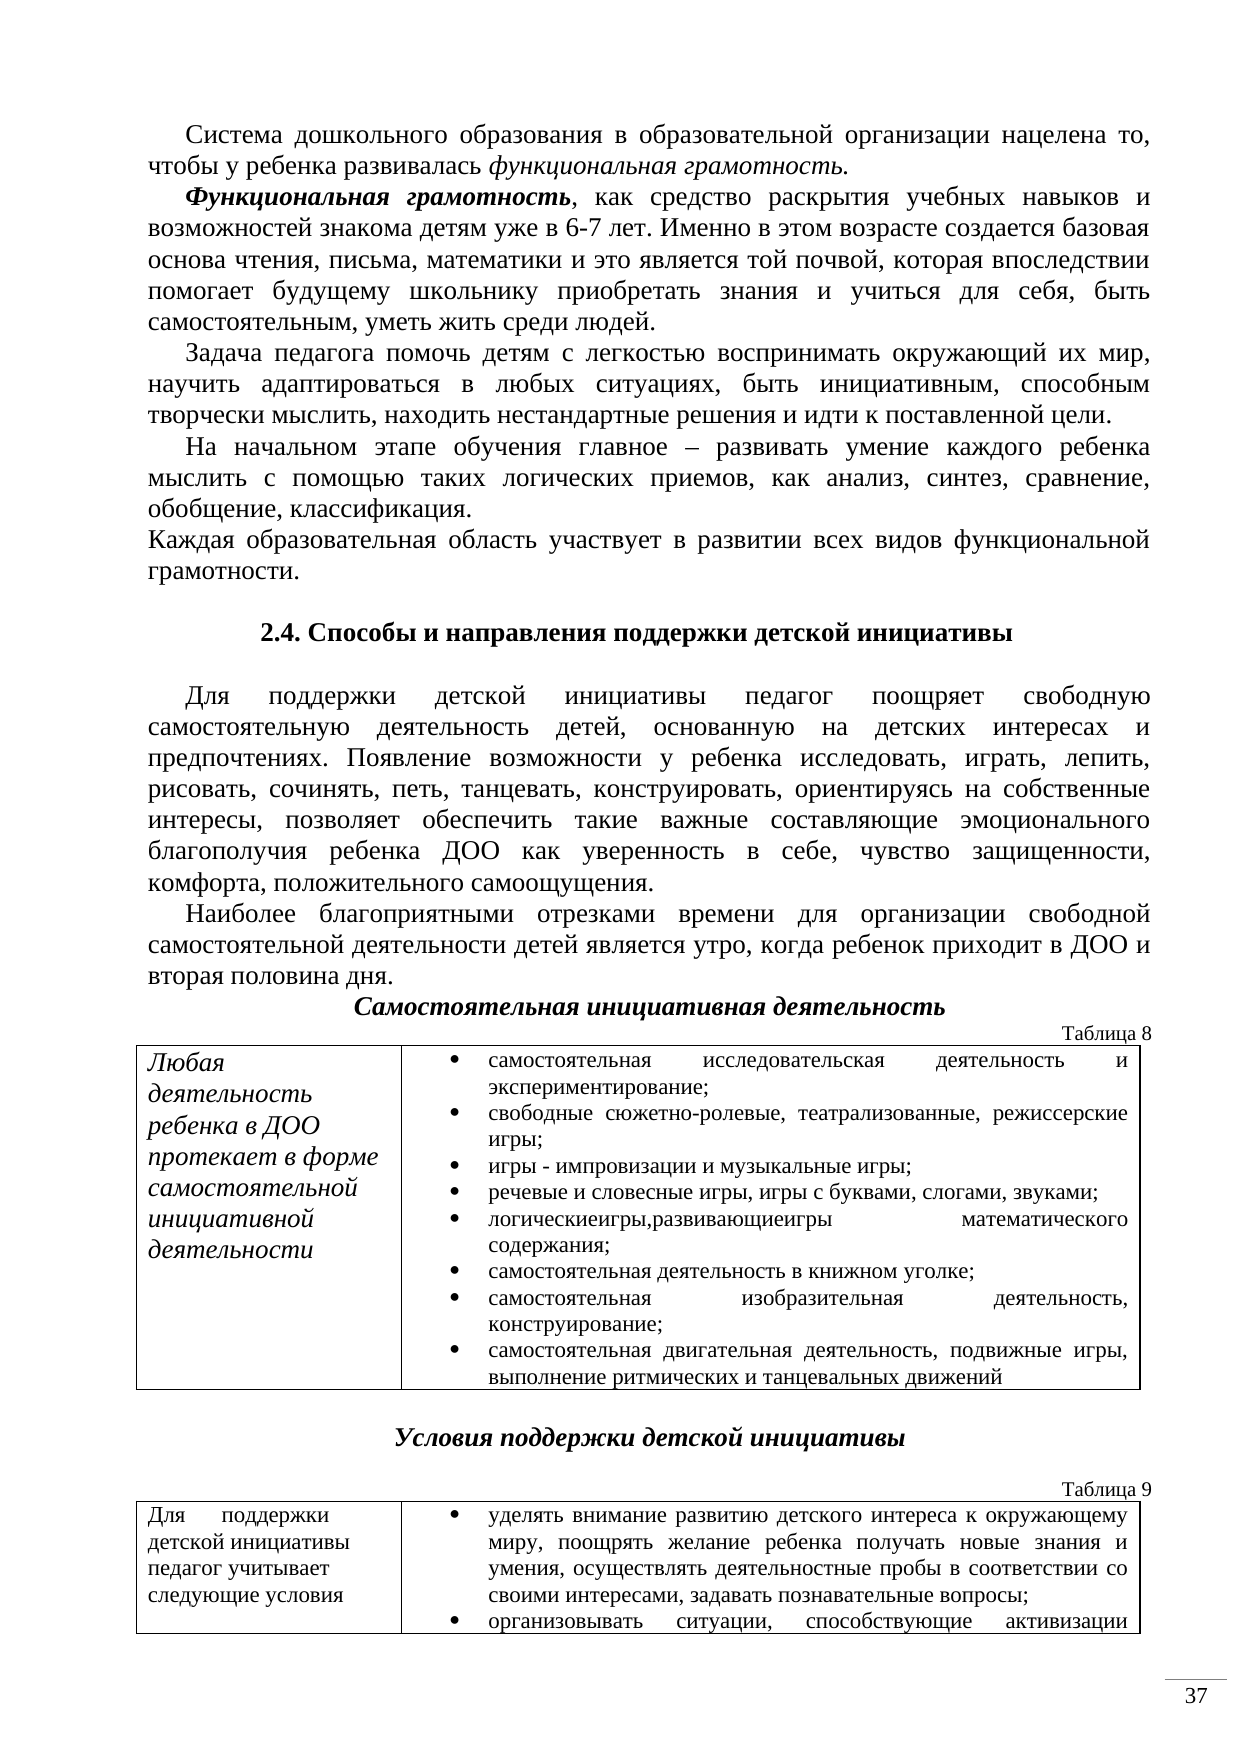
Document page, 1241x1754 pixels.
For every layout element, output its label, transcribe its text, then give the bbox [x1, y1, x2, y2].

text Для поддержки детской инициативы педагог поощряет свободную самостоятельную деятельность детей, основанную на детских интересах и предпочтениях. Появление возможности у ребенка исследовать, играть, лепить, рисовать, сочинять, петь, танцевать, конструировать, ориентируясь на собственные интересы, позволяет обеспечить такие важные составляющие эмоционального благополучия ребенка ДОО как уверенность в себе, чувство защищенности, комфорта, положительного самоощущения. [148, 679, 1152, 897]
text Задача педагога помочь детям с легкостью воспринимать окружающий их мир, научить адаптироваться в любых ситуациях, быть инициативным, способным творчески мыслить, находить нестандартные решения и идти к поставленной цели. [148, 336, 1152, 429]
text Таблица 9 [148, 1476, 1152, 1501]
text Наиболее благоприятными отрезками времени для организации свободной самостоятельной деятельности детей является утро, когда ребенок приходит в ДОО и вторая половина дня. [148, 897, 1152, 990]
table_header Любая деятельность ребенка в ДОО протекает в форме самостоятельной инициативной деятельности [137, 1046, 401, 1389]
text Система дошкольного образования в образовательной организации нацелена то, чтобы у ребенка развивалась функциональная грамотность. [148, 118, 1152, 180]
table_header самостоятельная исследовательская деятельность и экспериментирование; свободные сюжетно-ролевые, театрализованные, режиссерские игры; игры - импровизации и музыкальные игры; речевые и словесные игры, игры с буквами, слогами, звуками; логическиеигры,развивающиеигры математического содержания; самостоятельная деятельность в книжном уголке; самостоятельная изобразительная деятельность, конструирование; самостоятельная двигательная деятельность, подвижные игры, выполнение ритмических и танцевальных движений [402, 1046, 1139, 1389]
list 2.4. Способы и направления поддержки детской инициативы [260, 616, 1152, 648]
text Функциональная грамотность, как средство раскрытия учебных навыков и возможностей знакома детям уже в 6-7 лет. Именно в этом возрасте создается базовая основа чтения, письма, математики и это является той почвой, которая впоследствии помогает будущему школьнику приобретать знания и учиться для себя, быть самостоятельным, уметь жить среди людей. [148, 180, 1152, 336]
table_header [137, 1502, 401, 1633]
text Таблица 8 [148, 1021, 1152, 1045]
text Каждая образовательная область участвует в развитии всех видов функциональной грамотности. [148, 523, 1152, 585]
text На начальном этапе обучения главное – развивать умение каждого ребенка мыслить с помощью таких логических приемов, как анализ, синтез, сравнение, обобщение, классификация. [148, 429, 1152, 523]
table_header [402, 1502, 1139, 1633]
text Условия поддержки детской инициативы [148, 1421, 1152, 1452]
text Самостоятельная инициативная деятельность [148, 990, 1152, 1021]
